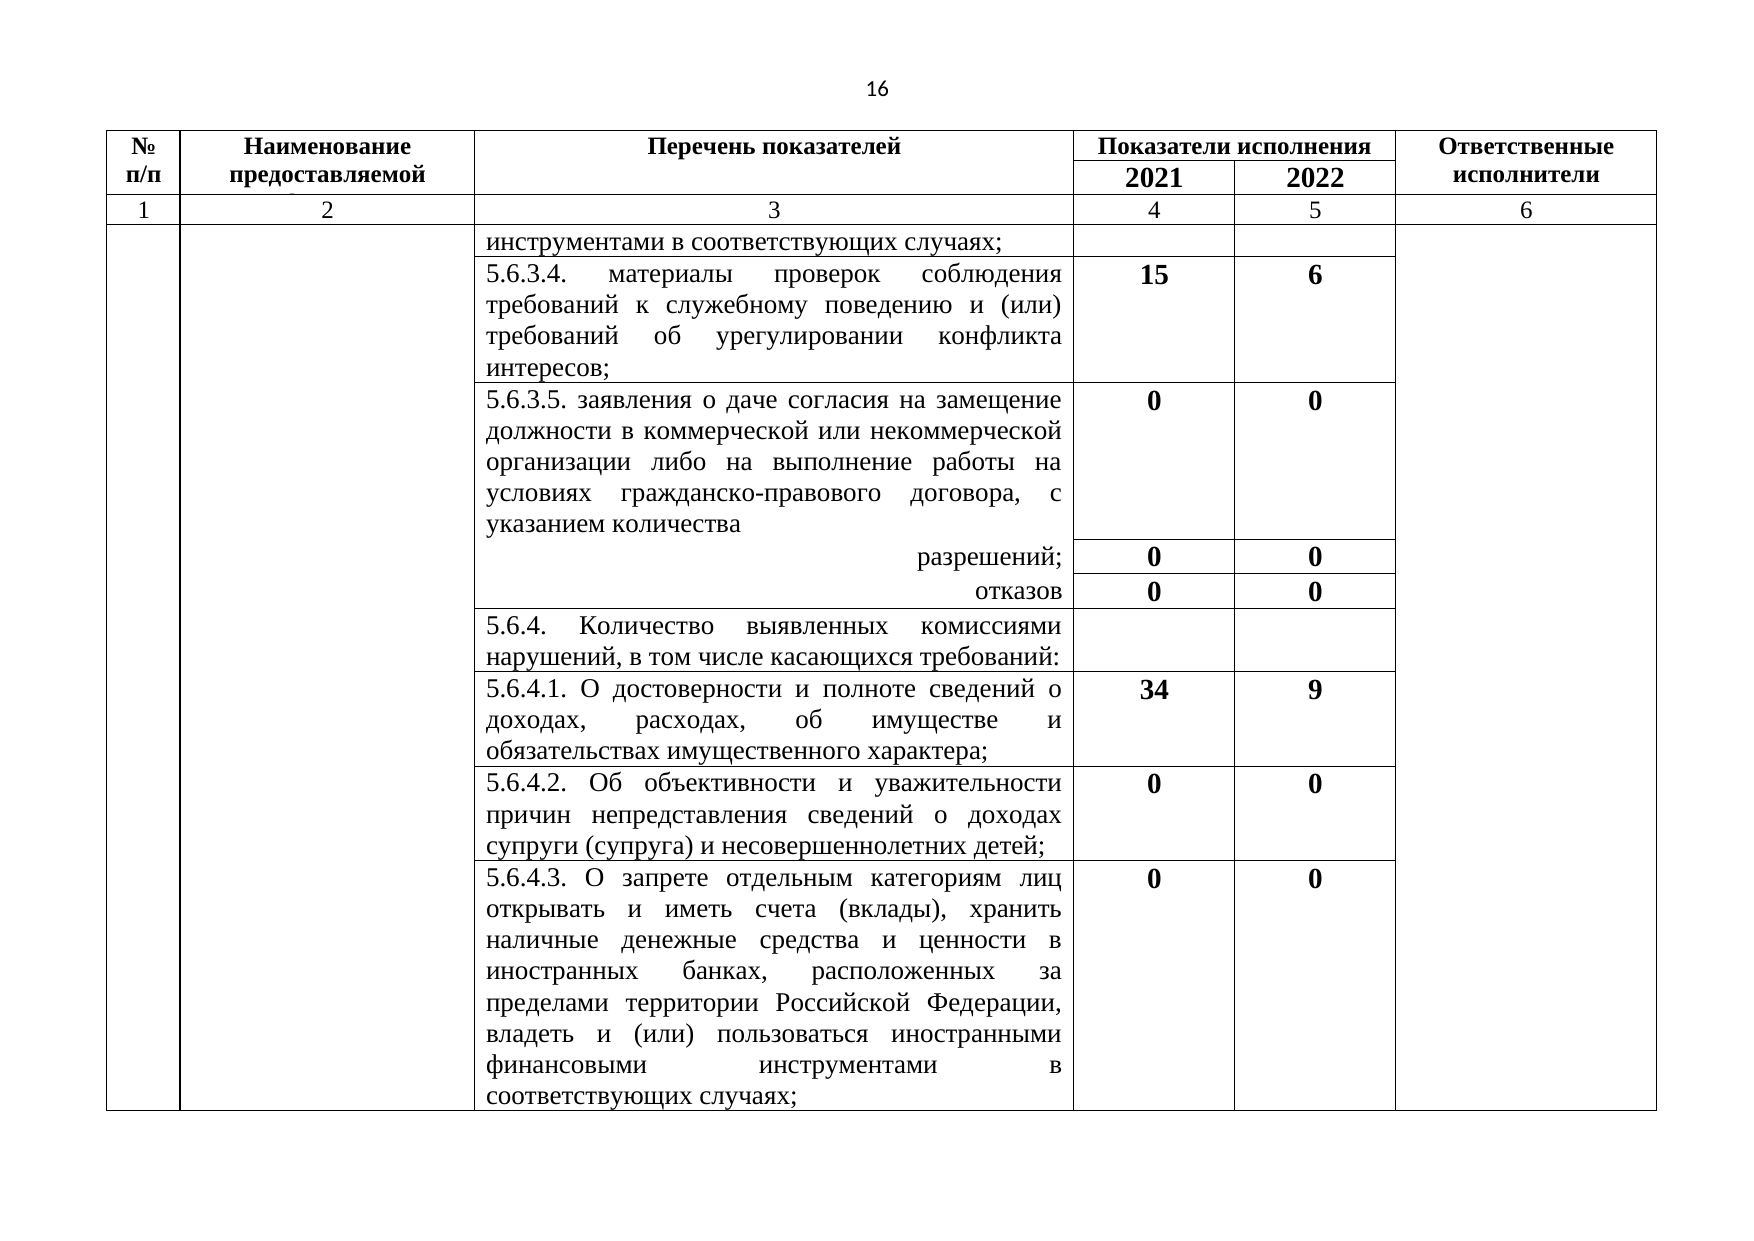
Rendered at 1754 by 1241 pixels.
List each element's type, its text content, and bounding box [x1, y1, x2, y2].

table_cell [1235, 609, 1395, 671]
table_cell 0 [1074, 767, 1234, 860]
table_cell 0 [1235, 861, 1395, 1110]
table_header Показатели исполнения [1074, 131, 1395, 159]
table_cell [1074, 609, 1234, 671]
table_cell 5 [1235, 195, 1395, 224]
table_cell 0 [1235, 540, 1395, 573]
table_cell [475, 225, 1073, 256]
table_cell 0 [1074, 574, 1234, 608]
table_cell 0 [1074, 540, 1234, 573]
table_cell 6 [1396, 195, 1656, 224]
table_cell 2 [181, 195, 474, 224]
table_cell 34 [1074, 672, 1234, 766]
table_cell 5.6.4.1. О достоверности и полноте сведений о доходах, расходах, об имуществе и обязательствах имущественного характера; [475, 672, 1073, 766]
table_cell 0 [1074, 225, 1234, 256]
table_cell 5.6.4.3. О запрете отдельным категориям лиц открывать и иметь счета (вклады), хранить наличные денежные средства и ценности в иностранных банках, расположенных за пределами территории Российской Федерации, владеть и (или) пользоваться иностранными финансовыми инструментами в соответствующих случаях; [475, 861, 1073, 1110]
table_cell 5.6.3.4. материалы проверок соблюдения требований к служебному поведению и (или) требований об урегулировании конфликта интересов; [475, 257, 1073, 382]
table_cell 2021 [1074, 161, 1234, 194]
table_cell 5.6.4. Количество выявленных комиссиями нарушений, в том числе касающихся требований: [475, 609, 1073, 671]
table_cell 5.6.4.2. Об объективности и уважительности причин непредставления сведений о доходах супруги (супруга) и несовершеннолетних детей; [475, 767, 1073, 860]
table_cell 0 [1235, 225, 1395, 256]
table_cell 9 [1235, 672, 1395, 766]
table_cell 0 [1235, 383, 1395, 538]
table_header Перечень показателей [475, 131, 1073, 194]
table_cell 15 [1074, 257, 1234, 382]
table_header № п/п [107, 131, 179, 194]
table_cell 0 [1074, 861, 1234, 1110]
table_cell 5.6.3.5. заявления о даче согласия на замещение должности в коммерческой или некоммерческой организации либо на выполнение работы на условиях гражданско-правового договора, с указанием количества [475, 383, 1073, 538]
table_cell 0 [1235, 767, 1395, 860]
table_cell отказов [475, 573, 1073, 608]
table_header Наименование предоставляемой информации [181, 131, 474, 194]
table_cell 0 [1074, 383, 1234, 538]
table_header Ответственные исполнители [1396, 131, 1656, 194]
table_cell 2022 [1235, 161, 1395, 194]
table_cell 0 [1235, 574, 1395, 608]
table_cell 1 [107, 195, 179, 224]
table_cell разрешений; [475, 539, 1073, 573]
table_cell 4 [1074, 195, 1234, 224]
table_cell 6 [1235, 257, 1395, 382]
table_cell 3 [475, 195, 1073, 224]
